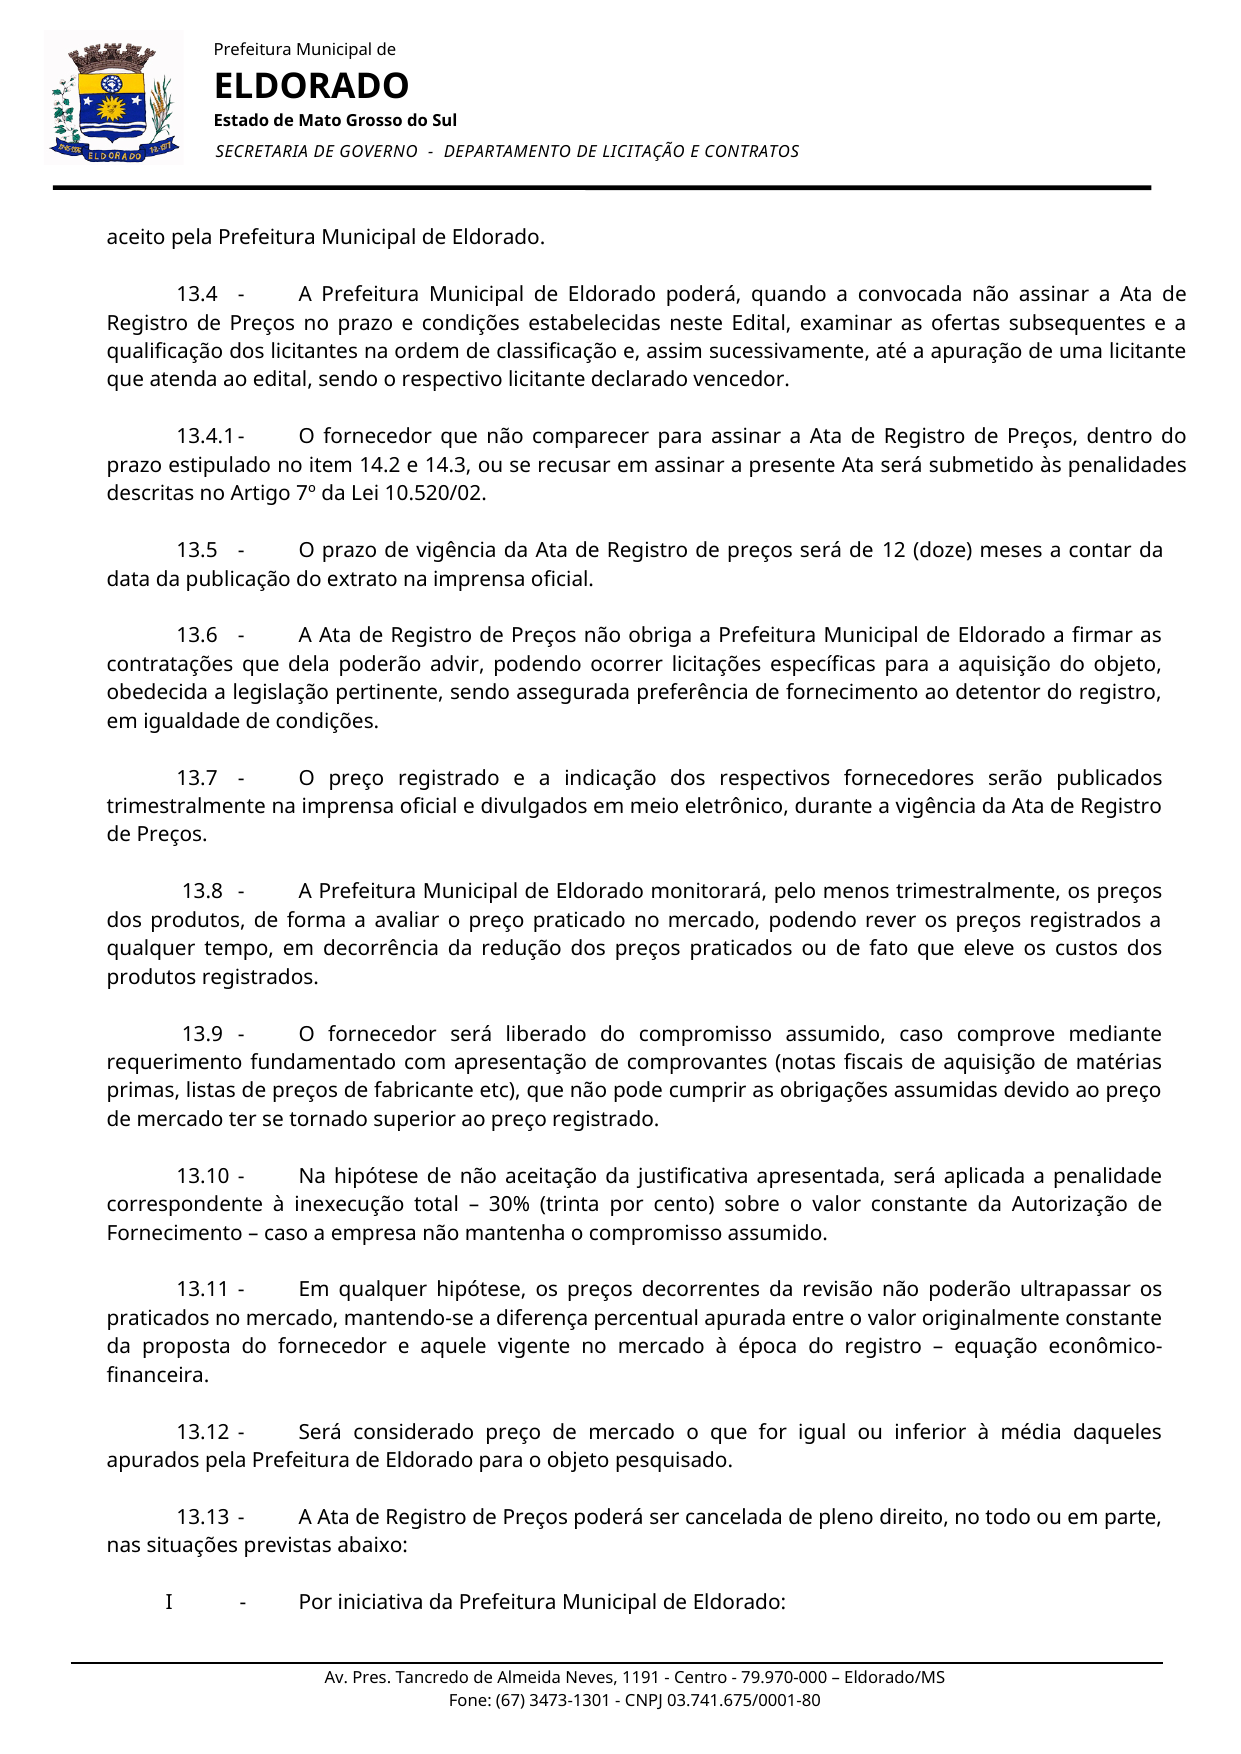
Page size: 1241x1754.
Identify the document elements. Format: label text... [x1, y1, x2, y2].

text 13.10 - Na hipótese de não aceitação da justificativa apresentada, será aplicada a penalidade correspondente à inexecução total – 30% (trinta por cento) sobre o valor constante da Autorização de Fornecimento – caso a empresa não mantenha o compromisso assumido. [106, 1161, 1163, 1246]
text 13.5 - O prazo de vigência da Ata de Registro de preços será de 12 (doze) meses a contar da data da publicação do extrato na imprensa oficial. [106, 535, 1163, 592]
text I - Por iniciativa da Prefeitura Municipal de Eldorado: [106, 1587, 1163, 1616]
text 13.7 - O preço registrado e a indicação dos respectivos fornecedores serão publicados trimestralmente na imprensa oficial e divulgados em meio eletrônico, durante a vigência da Ata de Registro de Preços. [106, 763, 1163, 848]
text 13.11 - Em qualquer hipótese, os preços decorrentes da revisão não poderão ultrapassar os praticados no mercado, mantendo-se a diferença percentual apurada entre o valor originalmente constante da proposta do fornecedor e aquele vigente no mercado à época do registro – equação econômico-financeira. [106, 1274, 1163, 1388]
text 13.9 - O fornecedor será liberado do compromisso assumido, caso comprove mediante requerimento fundamentado com apresentação de comprovantes (notas fiscais de aquisição de matérias primas, listas de preços de fabricante etc), que não pode cumprir as obrigações assumidas devido ao preço de mercado ter se tornado superior ao preço registrado. [106, 1019, 1163, 1132]
picture [43, 30, 184, 165]
text 13.8 - A Prefeitura Municipal de Eldorado monitorará, pelo menos trimestralmente, os preços dos produtos, de forma a avaliar o preço praticado no mercado, podendo rever os preços registrados a qualquer tempo, em decorrência da redução dos preços praticados ou de fato que eleve os custos dos produtos registrados. [106, 876, 1163, 990]
text 13.13 - A Ata de Registro de Preços poderá ser cancelada de pleno direito, no todo ou em parte, nas situações previstas abaixo: [106, 1502, 1163, 1559]
text 13.12 - Será considerado preço de mercado o que for igual ou inferior à média daqueles apurados pela Prefeitura de Eldorado para o objeto pesquisado. [106, 1417, 1163, 1474]
text 13.4 - A Prefeitura Municipal de Eldorado poderá, quando a convocada não assinar a Ata de Registro de Preços no prazo e condições estabelecidas neste Edital, examinar as ofertas subsequentes e a qualificação dos licitantes na ordem de classificação e, assim sucessivamente, até a apuração de uma licitante que atenda ao edital, sendo o respectivo licitante declarado vencedor. [106, 279, 1188, 393]
text 13.6 - A Ata de Registro de Preços não obriga a Prefeitura Municipal de Eldorado a firmar as contratações que dela poderão advir, podendo ocorrer licitações específicas para a aquisição do objeto, obedecida a legislação pertinente, sendo assegurada preferência de fornecimento ao detentor do registro, em igualdade de condições. [106, 621, 1163, 734]
text 13.4.1 - O fornecedor que não comparecer para assinar a Ata de Registro de Preços, dentro do prazo estipulado no item 14.2 e 14.3, ou se recusar em assinar a presente Ata será submetido às penalidades descritas no Artigo 7º da Lei 10.520/02. [106, 421, 1188, 507]
